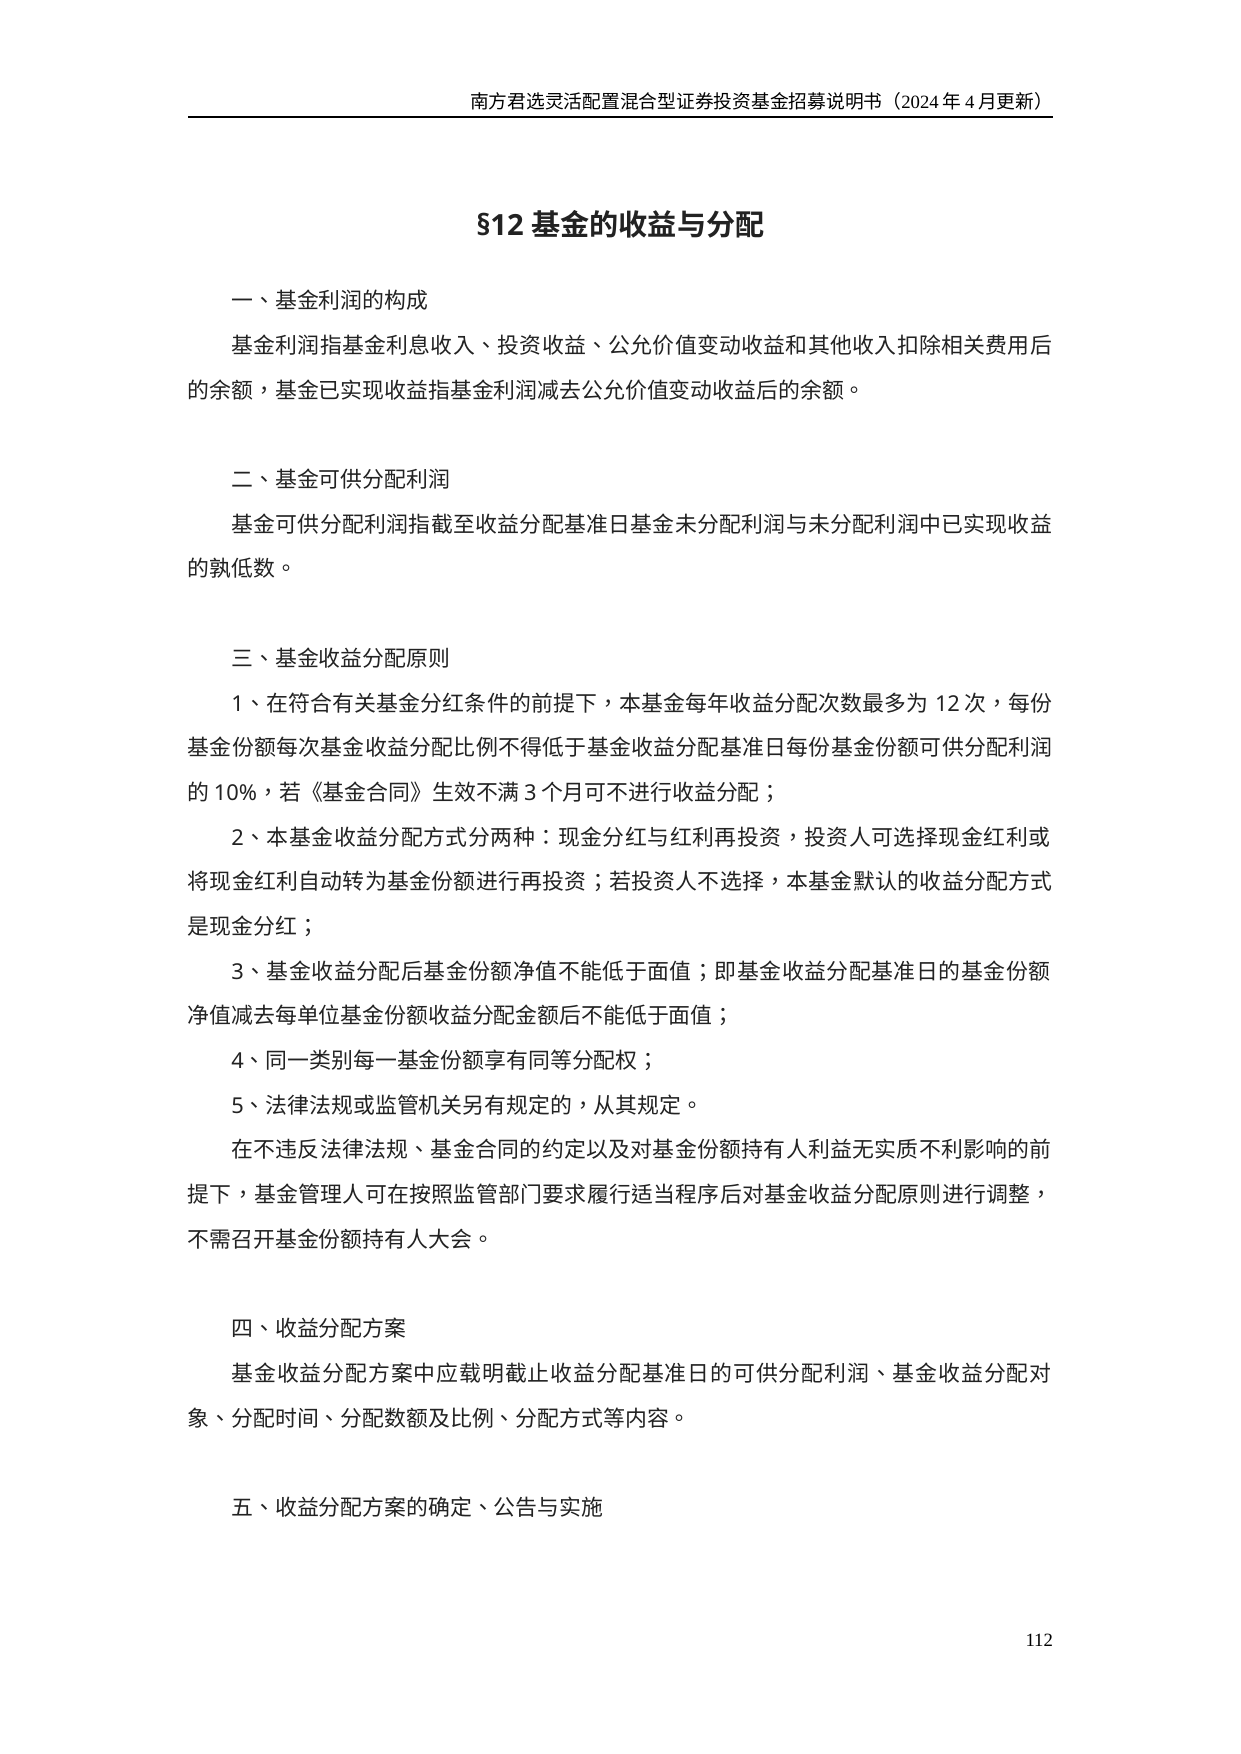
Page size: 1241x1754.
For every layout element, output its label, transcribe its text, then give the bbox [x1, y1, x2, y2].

text 5、法律法规或监管机关另有规定的，从其规定。 [187, 1090, 1053, 1119]
text 三、基金收益分配原则 [187, 643, 1053, 673]
text 在不违反法律法规、基金合同的约定以及对基金份额持有人利益无实质不利影响的前提下，基金管理人可在按照监管部门要求履行适当程序后对基金收益分配原则进行调整，不需召开基金份额持有人大会。 [187, 1134, 1053, 1253]
text §12 基金的收益与分配 [187, 191, 1053, 256]
text 基金利润指基金利息收入、投资收益、公允价值变动收益和其他收入扣除相关费用后的余额，基金已实现收益指基金利润减去公允价值变动收益后的余额。 [187, 330, 1053, 404]
text 2、本基金收益分配方式分两种：现金分红与红利再投资，投资人可选择现金红利或将现金红利自动转为基金份额进行再投资；若投资人不选择，本基金默认的收益分配方式是现金分红； [187, 822, 1053, 941]
text 五、收益分配方案的确定、公告与实施 [187, 1492, 1053, 1522]
text 基金可供分配利润指截至收益分配基准日基金未分配利润与未分配利润中已实现收益的孰低数。 [187, 509, 1053, 583]
text 3、基金收益分配后基金份额净值不能低于面值；即基金收益分配基准日的基金份额净值减去每单位基金份额收益分配金额后不能低于面值； [187, 956, 1053, 1030]
text 一、基金利润的构成 [187, 285, 1053, 315]
text 四、收益分配方案 [187, 1313, 1053, 1343]
text 4、同一类别每一基金份额享有同等分配权； [187, 1045, 1053, 1075]
text 二、基金可供分配利润 [187, 464, 1053, 494]
text 1、在符合有关基金分红条件的前提下，本基金每年收益分配次数最多为12次，每份基金份额每次基金收益分配比例不得低于基金收益分配基准日每份基金份额可供分配利润的10%，若《基金合同》生效不满3个月可不进行收益分配； [187, 687, 1053, 807]
text 基金收益分配方案中应载明截止收益分配基准日的可供分配利润、基金收益分配对象、分配时间、分配数额及比例、分配方式等内容。 [187, 1358, 1053, 1432]
